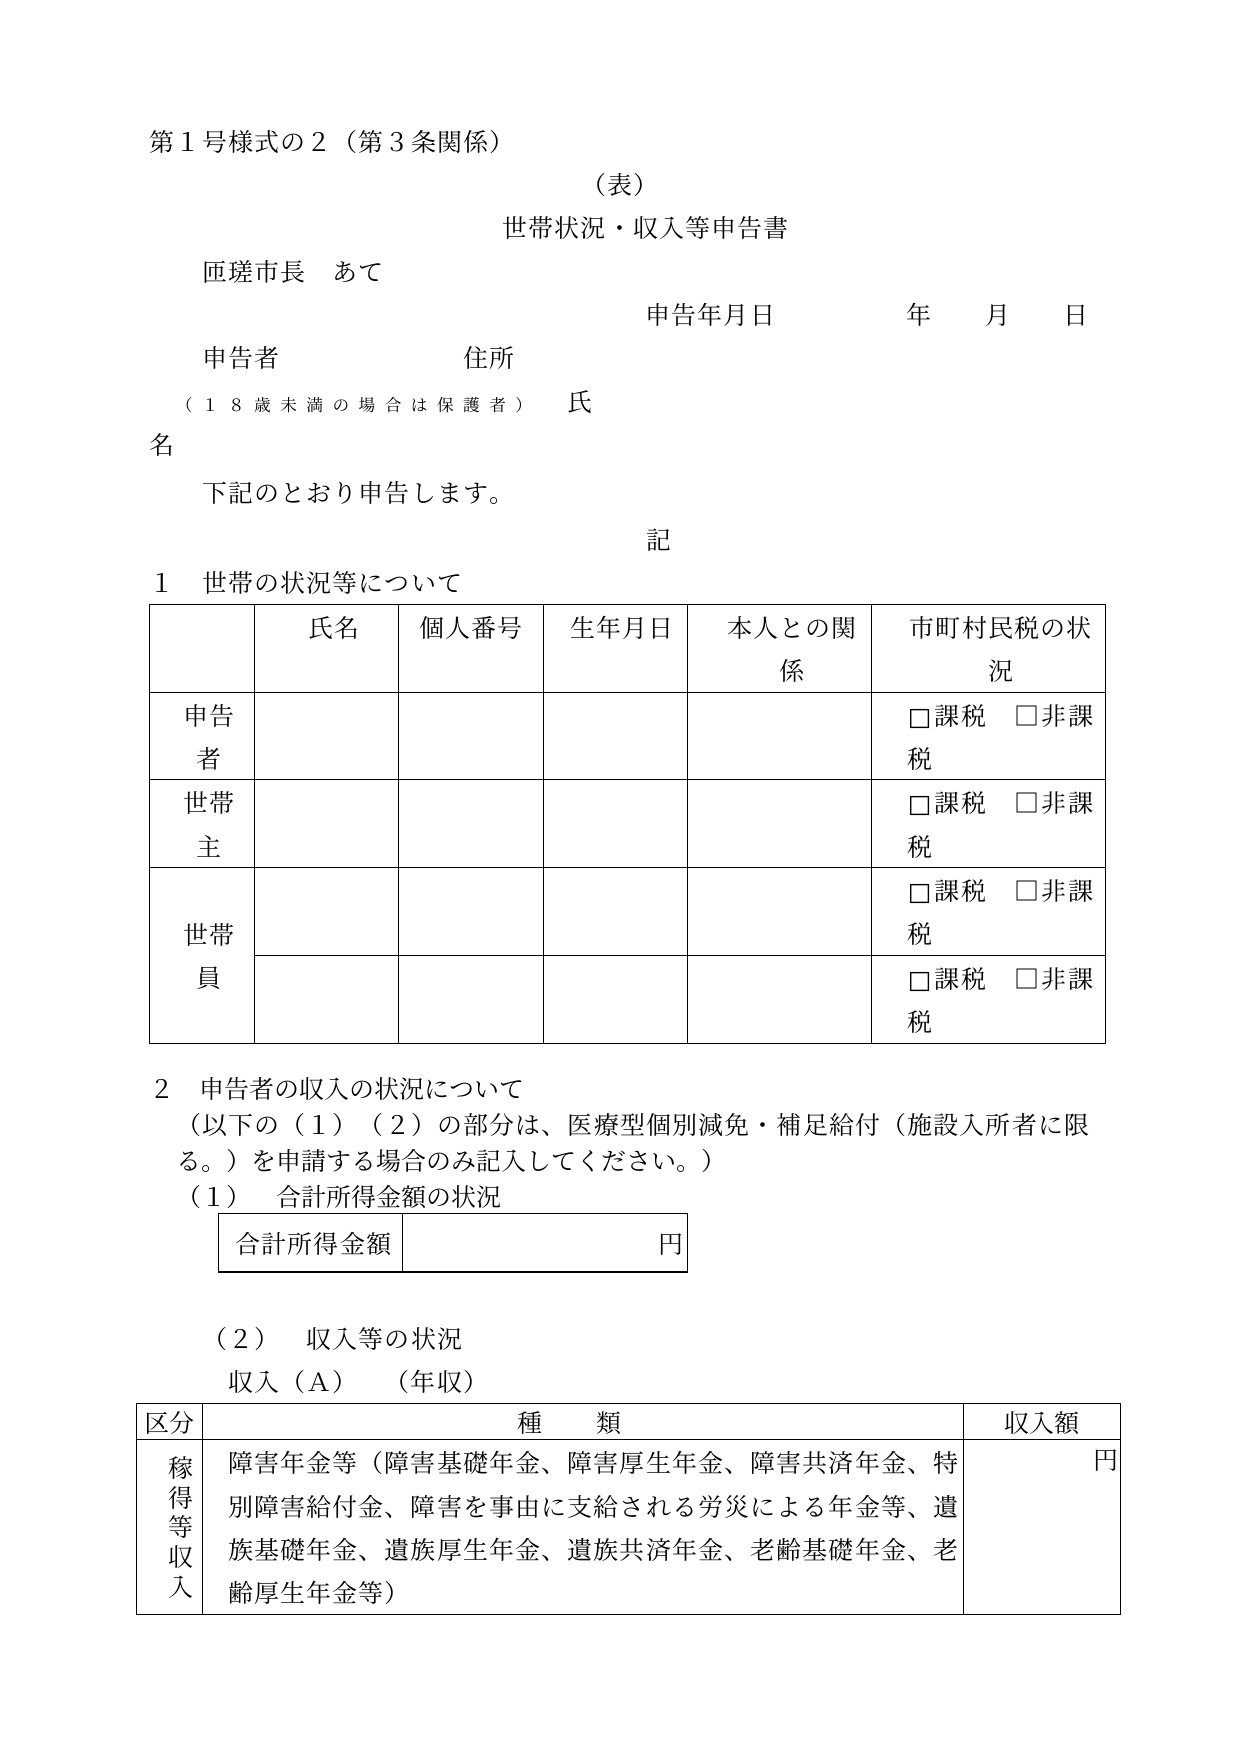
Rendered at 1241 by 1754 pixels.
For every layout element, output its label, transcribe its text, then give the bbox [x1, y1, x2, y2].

table_header 氏名 [255, 605, 398, 692]
table_header 生年月日 [544, 605, 687, 692]
table_cell [399, 780, 543, 867]
table_cell [255, 868, 398, 955]
table_cell [399, 693, 543, 779]
table_header 本人との関係 [688, 605, 871, 692]
text （表） [149, 162, 1091, 205]
text （１８歳未満の場合は保護者） 氏名 [149, 379, 618, 465]
table_cell □課税 □非課税 [872, 780, 1105, 867]
table_header 収入額 [964, 1404, 1120, 1439]
text 世帯状況・収入等申告書 [149, 205, 1091, 249]
table_cell 世帯員 [150, 868, 254, 1042]
table_cell [544, 956, 687, 1042]
table_cell [255, 693, 398, 779]
table_header 円 [403, 1214, 687, 1271]
table_cell [544, 780, 687, 867]
table_cell [399, 956, 543, 1042]
table_cell [544, 693, 687, 779]
table_header [150, 605, 254, 692]
table_header 市町村民税の状況 [872, 605, 1105, 692]
text 収入（Ａ） （年収） [149, 1359, 1091, 1402]
text （２） 収入等の状況 [149, 1316, 1091, 1359]
table_header 種類 [203, 1404, 963, 1439]
text 第１号様式の２（第３条関係） [149, 119, 1091, 162]
table_cell [688, 693, 871, 779]
text 匝瑳市長 あて [149, 249, 1091, 292]
table_header 個人番号 [399, 605, 543, 692]
table_cell [255, 780, 398, 867]
text （以下の（１）（２）の部分は、医療型個別減免・補足給付（施設入所者に限る。）を申請する場合のみ記入してください。） [176, 1105, 1091, 1177]
text 申告年月日 年 月 日 [149, 292, 1090, 335]
table_cell 申告者 [150, 693, 254, 779]
table_header 合計所得金額 [219, 1214, 402, 1271]
table_cell [255, 956, 398, 1042]
text 記 [149, 517, 1091, 561]
table_cell □課税 □非課税 [872, 693, 1105, 779]
table_header 区分 [137, 1404, 202, 1439]
table_cell □課税 □非課税 [872, 868, 1105, 955]
table_cell [688, 780, 871, 867]
table_cell 障害年金等（障害基礎年金、障害厚生年金、障害共済年金、特別障害給付金、障害を事由に支給される労災による年金等、遺族基礎年金、遺族厚生年金、遺族共済年金、老齢基礎年金、老齢厚生年金等） [203, 1440, 963, 1614]
table_cell 円 [964, 1440, 1120, 1614]
table_cell [688, 956, 871, 1042]
text ２ 申告者の収入の状況について [149, 1069, 1091, 1105]
table_cell 世帯主 [150, 780, 254, 867]
table_cell [399, 868, 543, 955]
table_cell 稼得等収入 [137, 1440, 202, 1614]
text 下記のとおり申告します。 [149, 469, 1091, 513]
text 申告者 住所 [149, 335, 618, 379]
text （１） 合計所得金額の状況 [149, 1177, 1091, 1213]
table_cell [688, 868, 871, 955]
table_cell □課税 □非課税 [872, 956, 1105, 1042]
table_cell [544, 868, 687, 955]
text １ 世帯の状況等について [149, 561, 1091, 604]
